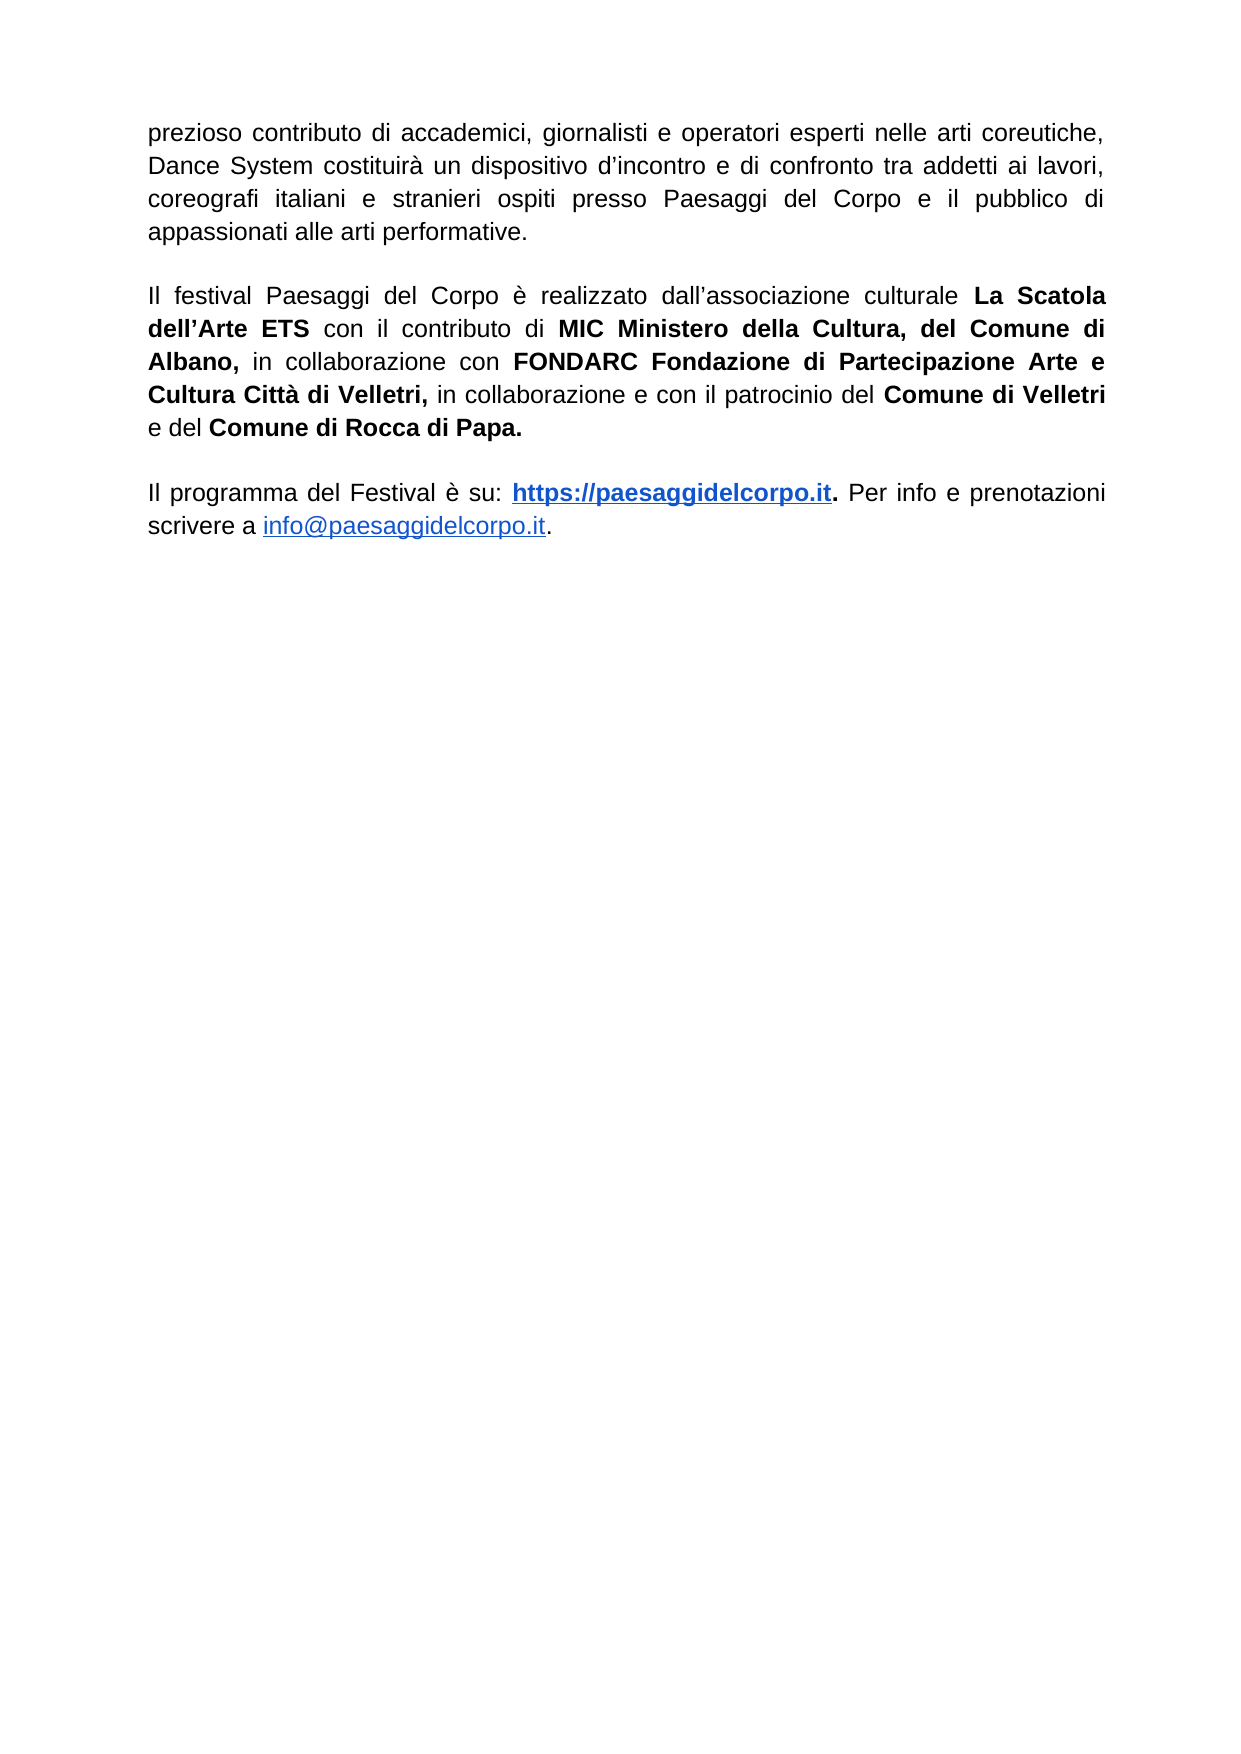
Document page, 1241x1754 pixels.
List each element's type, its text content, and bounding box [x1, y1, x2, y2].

text Il programma del Festival è su: https://paesaggidelcorpo.it. Per info e prenotazioni scrivere a info@paesaggidelcorpo.it. [148, 478, 1106, 539]
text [148, 118, 1106, 246]
text Il festival Paesaggi del Corpo è realizzato dall’associazione culturale La Scatola dell’Arte ETS con il contributo di MIC Ministero della Cultura, del Comune di Albano, in collaborazione con FONDARC Fondazione di Partecipazione Arte e Cultura Città di Velletri, in collaborazione e con il patrocinio del Comune di Velletri e del Comune di Rocca di Papa. [148, 281, 1106, 442]
